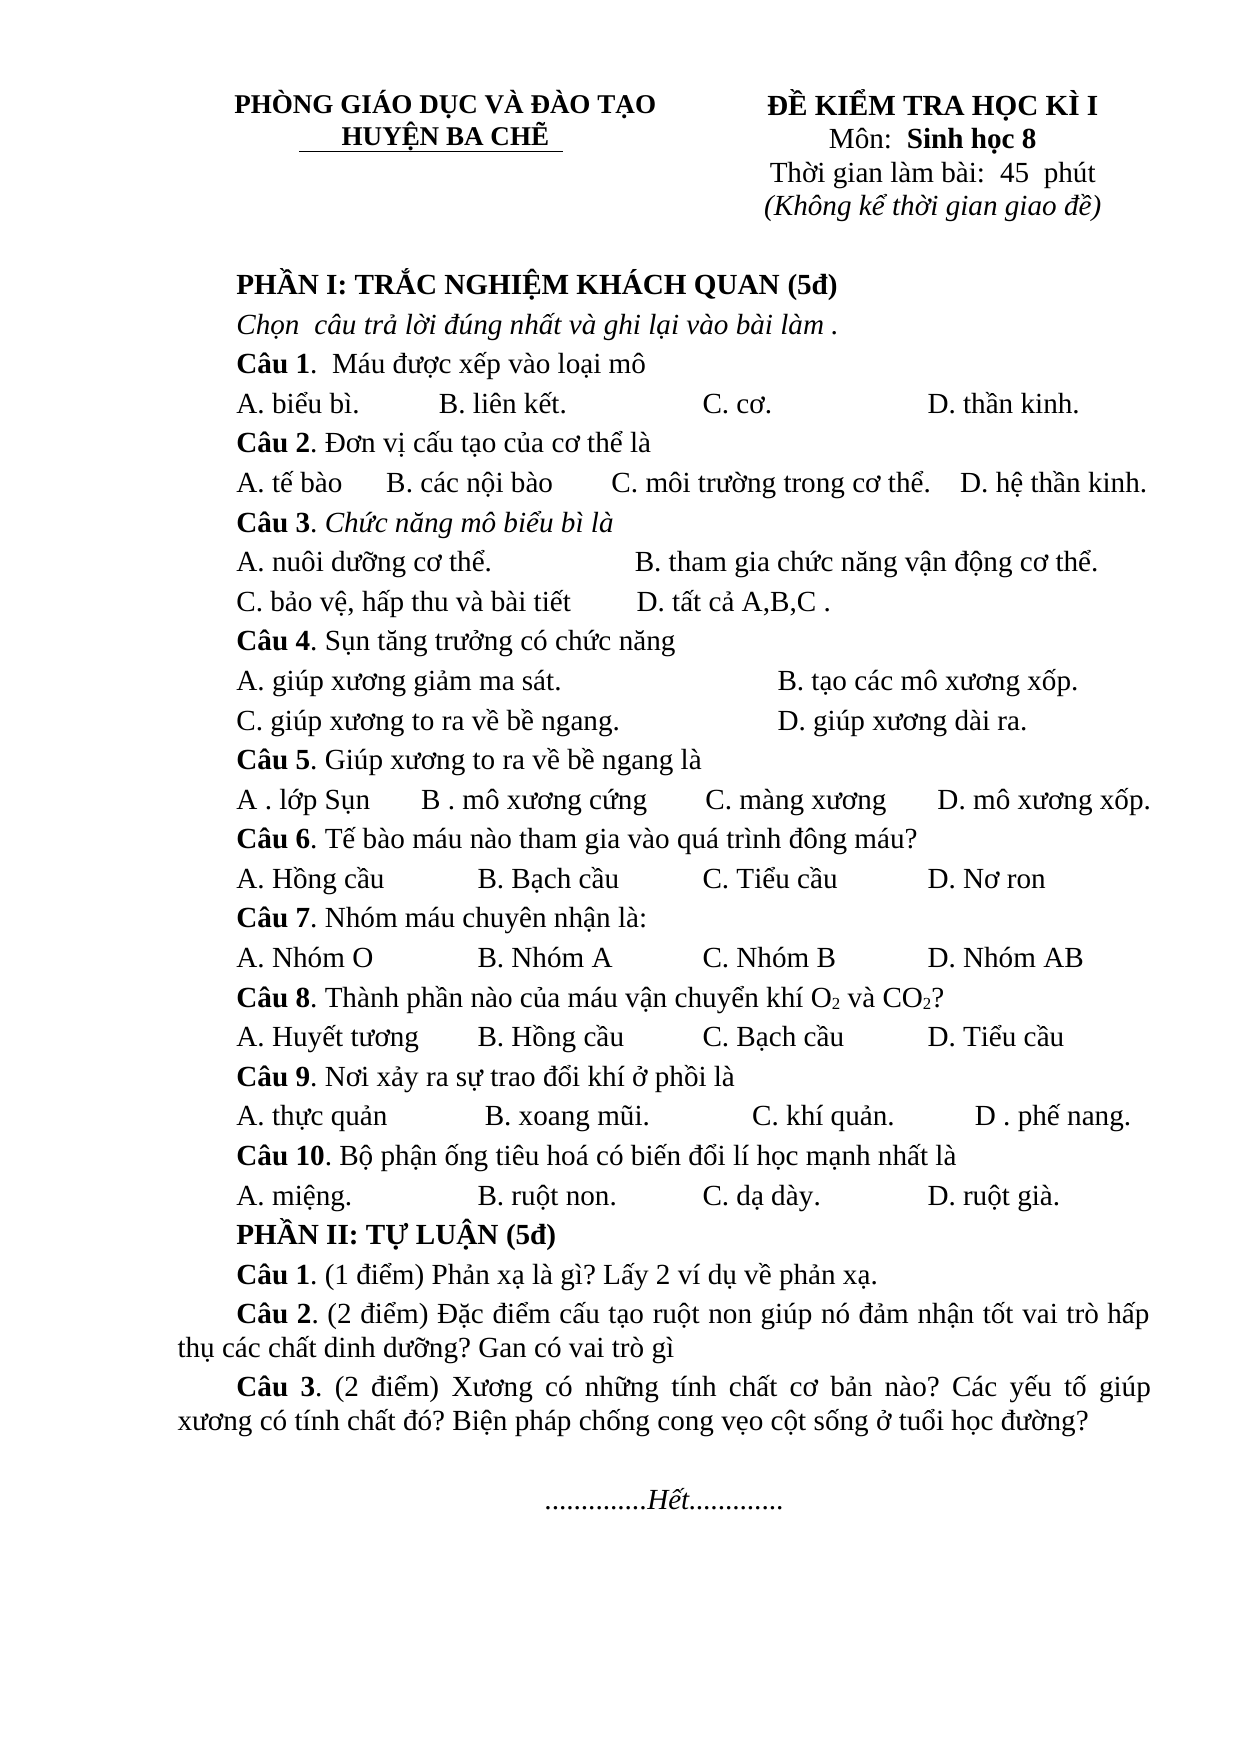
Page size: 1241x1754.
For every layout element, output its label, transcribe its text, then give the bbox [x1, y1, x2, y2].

text Chọn câu trả lời đúng nhất và ghi lại vào bài làm . [177, 307, 1152, 341]
text A. thực quản B. xoang mũi. C. khí quản. D . phế nang. [177, 1099, 1152, 1132]
text Câu 7. Nhóm máu chuyên nhận là: [177, 901, 1152, 934]
text A. Hồng cầu B. Bạch cầu C. Tiểu cầu D. Nơ ron [177, 862, 1152, 895]
text C. giúp xương to ra về bề ngang. D. giúp xương dài ra. [177, 703, 1152, 737]
text A. tế bào B. các nội bào C. môi trường trong cơ thể. D. hệ thần kinh. [177, 466, 1152, 499]
text C. bảo vệ, hấp thu và bài tiết D. tất cả A,B,C . [177, 584, 1152, 618]
table_header PHÒNG GIÁO DỤC VÀ ĐÀO TẠO HUYỆN BA CHẼ [177, 89, 713, 222]
text Câu 9. Nơi xảy ra sự trao đổi khí ở phồi là [177, 1059, 1152, 1093]
text Câu 4. Sụn tăng trưởng có chức năng [177, 624, 1152, 657]
table_header ĐỀ KIỂM TRA HỌC KÌ I Môn: Sinh học 8 Thời gian làm bài: 45 phút (Không kể thời gian giao đề) [713, 89, 1152, 222]
text Câu 2. (2 điểm) Đặc điểm cấu tạo ruột non giúp nó đảm nhận tốt vai trò hấp thụ các chất dinh dưỡng? Gan có vai trò gì [177, 1297, 1152, 1364]
text PHẦN II: TỰ LUẬN (5đ) [177, 1218, 1152, 1251]
text Câu 8. Thành phần nào của máu vận chuyển khí O2 và CO2? [177, 980, 1152, 1014]
text Câu 3. Chức năng mô biểu bì là [177, 505, 1152, 539]
text A. biểu bì. B. liên kết. C. cơ. D. thần kinh. [177, 387, 1152, 420]
text A . lớp Sụn B . mô xương cứng C. màng xương D. mô xương xốp. [177, 782, 1152, 816]
text A. Huyết tương B. Hồng cầu C. Bạch cầu D. Tiểu cầu [177, 1020, 1152, 1053]
text Câu 1. Máu được xếp vào loại mô [177, 347, 1152, 380]
text A. giúp xương giảm ma sát. B. tạo các mô xương xốp. [177, 664, 1152, 697]
text Câu 6. Tế bào máu nào tham gia vào quá trình đông máu? [177, 822, 1152, 855]
text Câu 3. (2 điểm) Xương có những tính chất cơ bản nào? Các yếu tố giúp xương có tính chất đó? Biện pháp chống cong vẹo cột sống ở tuổi học đường? [177, 1370, 1152, 1437]
text ..............Hết............. [177, 1482, 1152, 1516]
text Câu 1. (1 điểm) Phản xạ là gì? Lấy 2 ví dụ về phản xạ. [177, 1257, 1152, 1291]
text Câu 5. Giúp xương to ra về bề ngang là [177, 743, 1152, 776]
text PHẦN I: TRẮC NGHIỆM KHÁCH QUAN (5đ) [177, 268, 1152, 301]
text Câu 2. Đơn vị cấu tạo của cơ thể là [177, 426, 1152, 459]
text A. Nhóm O B. Nhóm A C. Nhóm B D. Nhóm AB [177, 941, 1152, 974]
text Câu 10. Bộ phận ống tiêu hoá có biến đổi lí học mạnh nhất là [177, 1139, 1152, 1172]
text A. nuôi dưỡng cơ thể. B. tham gia chức năng vận động cơ thể. [177, 545, 1152, 578]
text A. miệng. B. ruột non. C. dạ dày. D. ruột già. [177, 1178, 1152, 1212]
